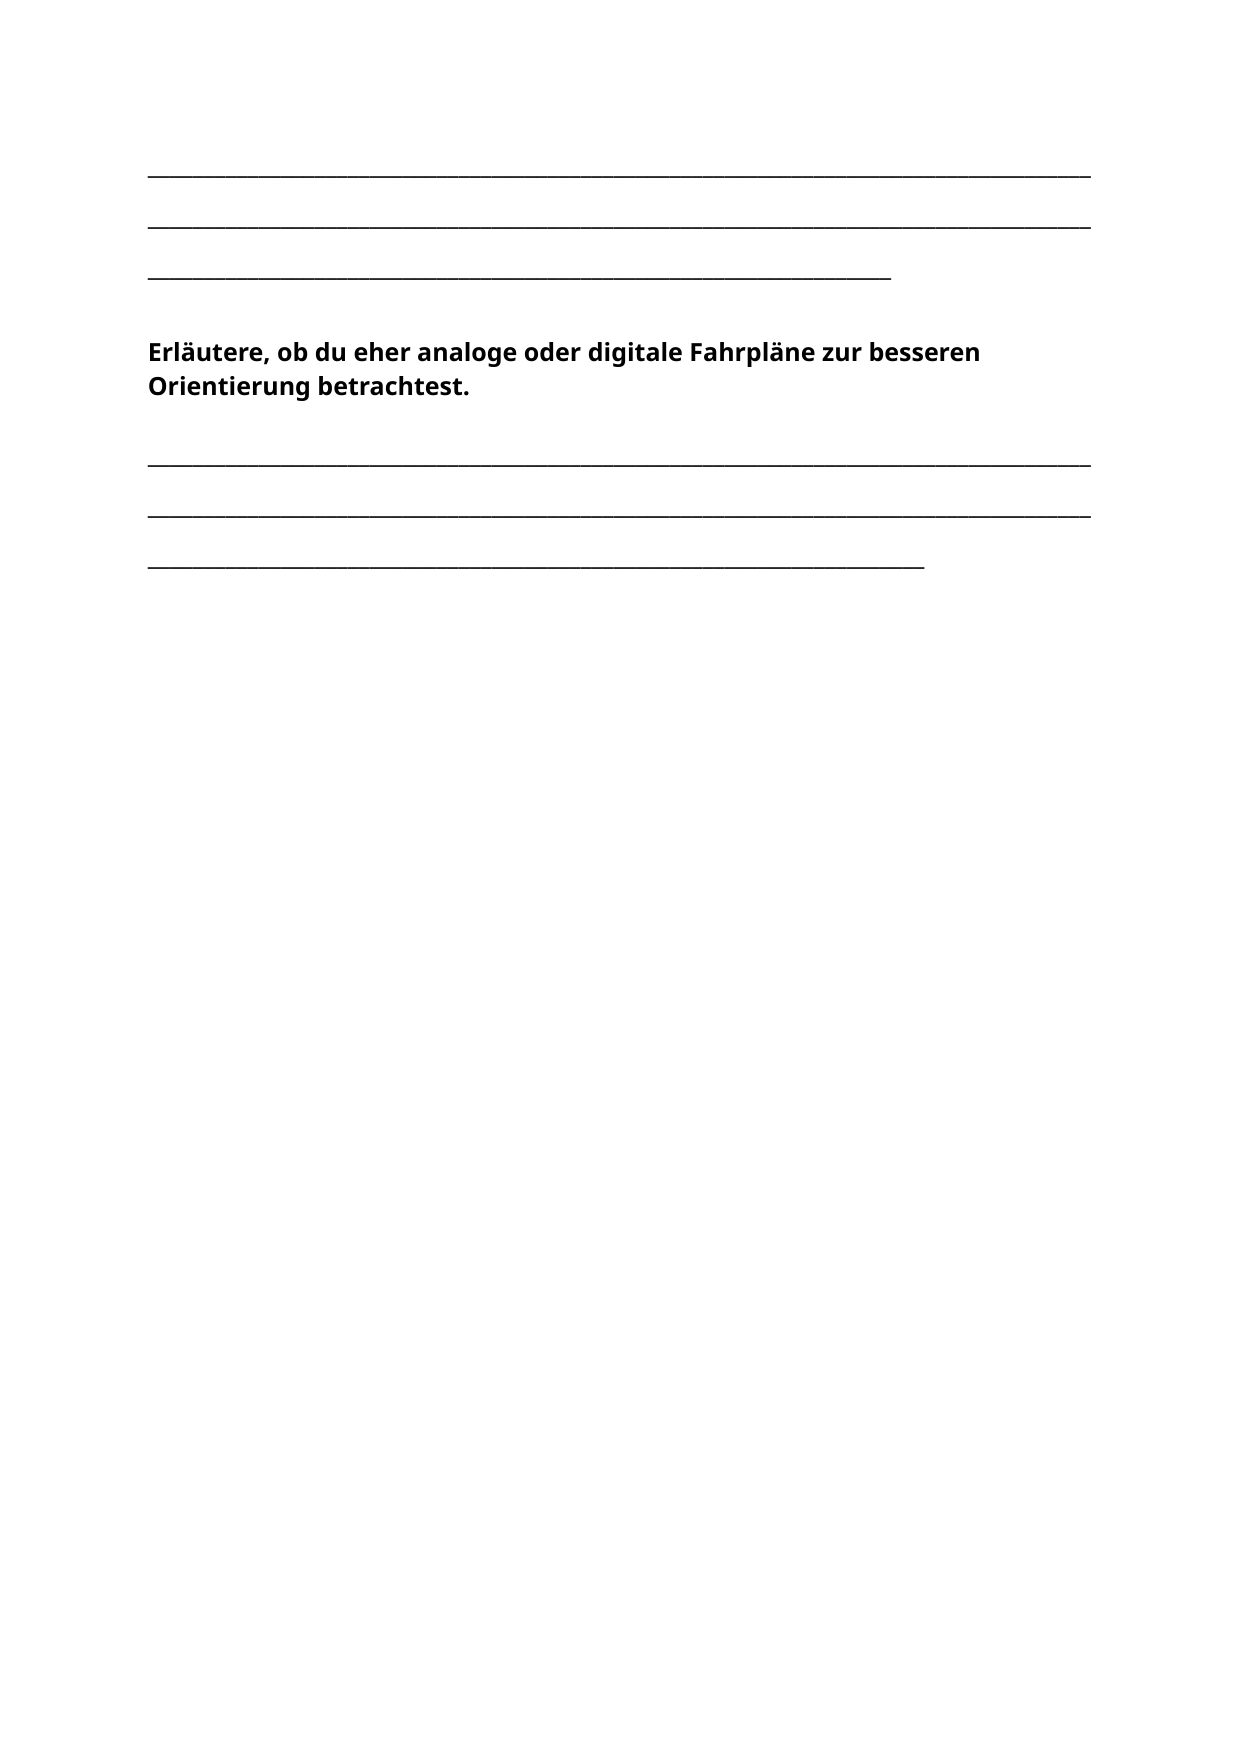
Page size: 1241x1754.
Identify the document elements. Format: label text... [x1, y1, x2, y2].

text Erläutere, ob du eher analoge oder digitale Fahrpläne zur besseren Orientierung betrachtest. [148, 335, 1093, 403]
text _____________________________________________________________________________________________________________________________________________________________________________________________________________________________________________ [148, 148, 1093, 284]
